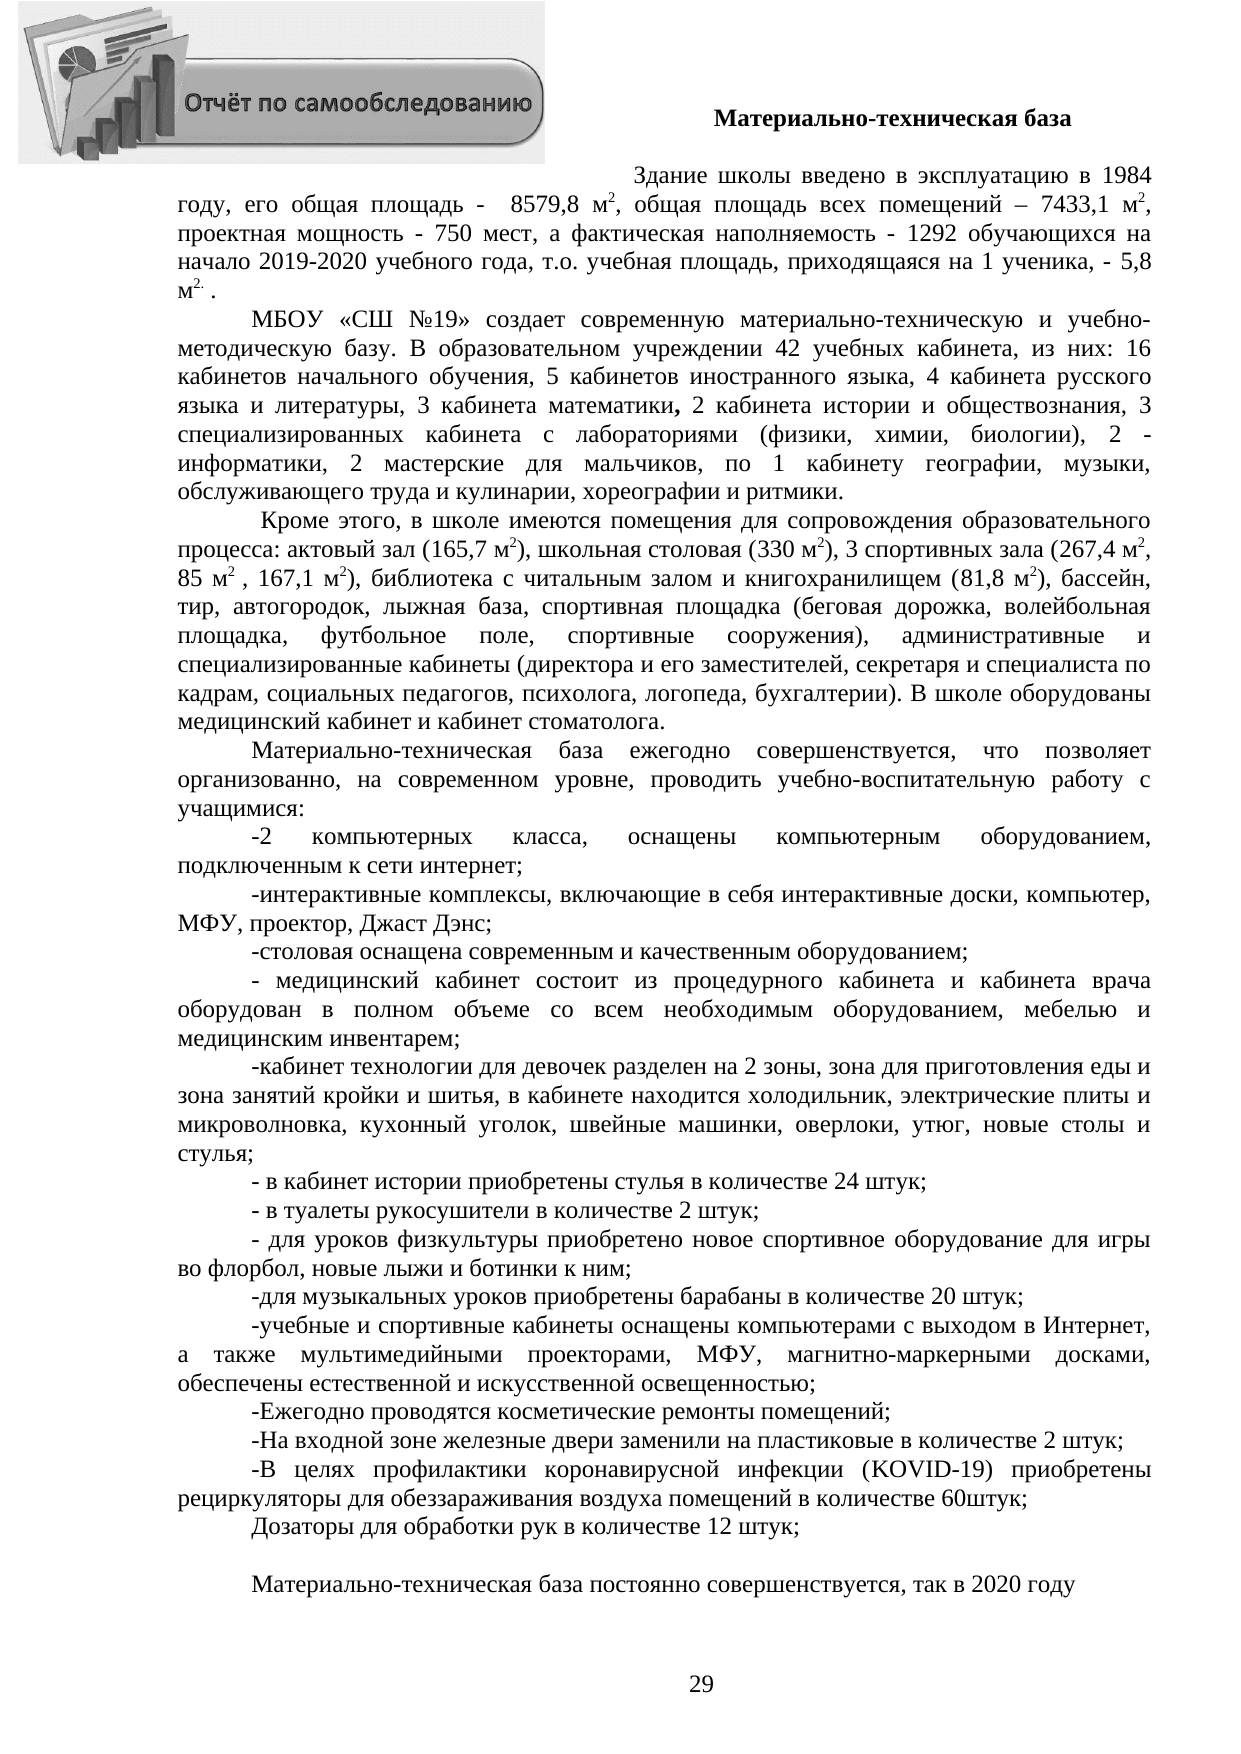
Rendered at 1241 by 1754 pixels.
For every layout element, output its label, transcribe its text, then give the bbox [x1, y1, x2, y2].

text - медицинский кабинет состоит из процедурного кабинета и кабинета врача оборудован в полном объеме со всем необходимым оборудованием, мебелью и медицинским инвентарем; [177, 965, 1152, 1051]
text Здание школы введено в эксплуатацию в 1984 году, его общая площадь - 8579,8 м2, общая площадь всех помещений – 7433,1 м2, проектная мощность - 750 мест, а фактическая наполняемость - 1292 обучающихся на начало 2019-2020 учебного года, т.о. учебная площадь, приходящаяся на 1 ученика, - 5,8 м2. . [177, 160, 1152, 304]
text - в туалеты рукосушители в количестве 2 штук; [177, 1195, 1152, 1224]
text -интерактивные комплексы, включающие в себя интерактивные доски, компьютер, МФУ, проектор, Джаст Дэнс; [177, 879, 1152, 936]
text Материально-техническая база постоянно совершенствуется, так в 2020 году [177, 1569, 1152, 1598]
text -В целях профилактики коронавирусной инфекции (KOVID-19) приобретены рециркуляторы для обеззараживания воздуха помещений в количестве 60штук; [177, 1454, 1152, 1511]
text - в кабинет истории приобретены стулья в количестве 24 штук; [177, 1166, 1152, 1195]
picture [18, 0, 545, 164]
text -столовая оснащена современным и качественным оборудованием; [177, 936, 1152, 965]
text МБОУ «СШ №19» создает современную материально-техническую и учебно-методическую базу. В образовательном учреждении 42 учебных кабинета, из них: 16 кабинетов начального обучения, 5 кабинетов иностранного языка, 4 кабинета русского языка и литературы, 3 кабинета математики, 2 кабинета истории и обществознания, 3 специализированных кабинета с лабораториями (физики, химии, биологии), 2 -информатики, 2 мастерские для мальчиков, по 1 кабинету географии, музыки, обслуживающего труда и кулинарии, хореографии и ритмики. [177, 304, 1152, 505]
text -для музыкальных уроков приобретены барабаны в количестве 20 штук; [177, 1281, 1152, 1310]
text -кабинет технологии для девочек разделен на 2 зоны, зона для приготовления еды и зона занятий кройки и шитья, в кабинете находится холодильник, электрические плиты и микроволновка, кухонный уголок, швейные машинки, оверлоки, утюг, новые столы и стулья; [177, 1051, 1152, 1166]
text Кроме этого, в школе имеются помещения для сопровождения образовательного процесса: актовый зал (165,7 м2), школьная столовая (330 м2), 3 спортивных зала (267,4 м2, 85 м2 , 167,1 м2), библиотека с читальным залом и книгохранилищем (81,8 м2), бассейн, тир, автогородок, лыжная база, спортивная площадка (беговая дорожка, волейбольная площадка, футбольное поле, спортивные сооружения), административные и специализированные кабинеты (директора и его заместителей, секретаря и специалиста по кадрам, социальных педагогов, психолога, логопеда, бухгалтерии). В школе оборудованы медицинский кабинет и кабинет стоматолога. [177, 505, 1152, 735]
text -учебные и спортивные кабинеты оснащены компьютерами с выходом в Интернет, а также мультимедийными проекторами, МФУ, магнитно-маркерными досками, обеспечены естественной и искусственной освещенностью; [177, 1310, 1152, 1396]
text -2 компьютерных класса, оснащены компьютерным оборудованием, подключенным к сети интернет; [177, 821, 1152, 879]
text Материально-техническая база ежегодно совершенствуется, что позволяет организованно, на современном уровне, проводить учебно-воспитательную работу с учащимися: [177, 735, 1152, 821]
text Дозаторы для обработки рук в количестве 12 штук; [177, 1511, 1152, 1540]
text Материально-техническая база [177, 103, 1152, 131]
text - для уроков физкультуры приобретено новое спортивное оборудование для игры во флорбол, новые лыжи и ботинки к ним; [177, 1224, 1152, 1281]
text -Ежегодно проводятся косметические ремонты помещений; [177, 1396, 1152, 1425]
text -На входной зоне железные двери заменили на пластиковые в количестве 2 штук; [177, 1425, 1152, 1454]
